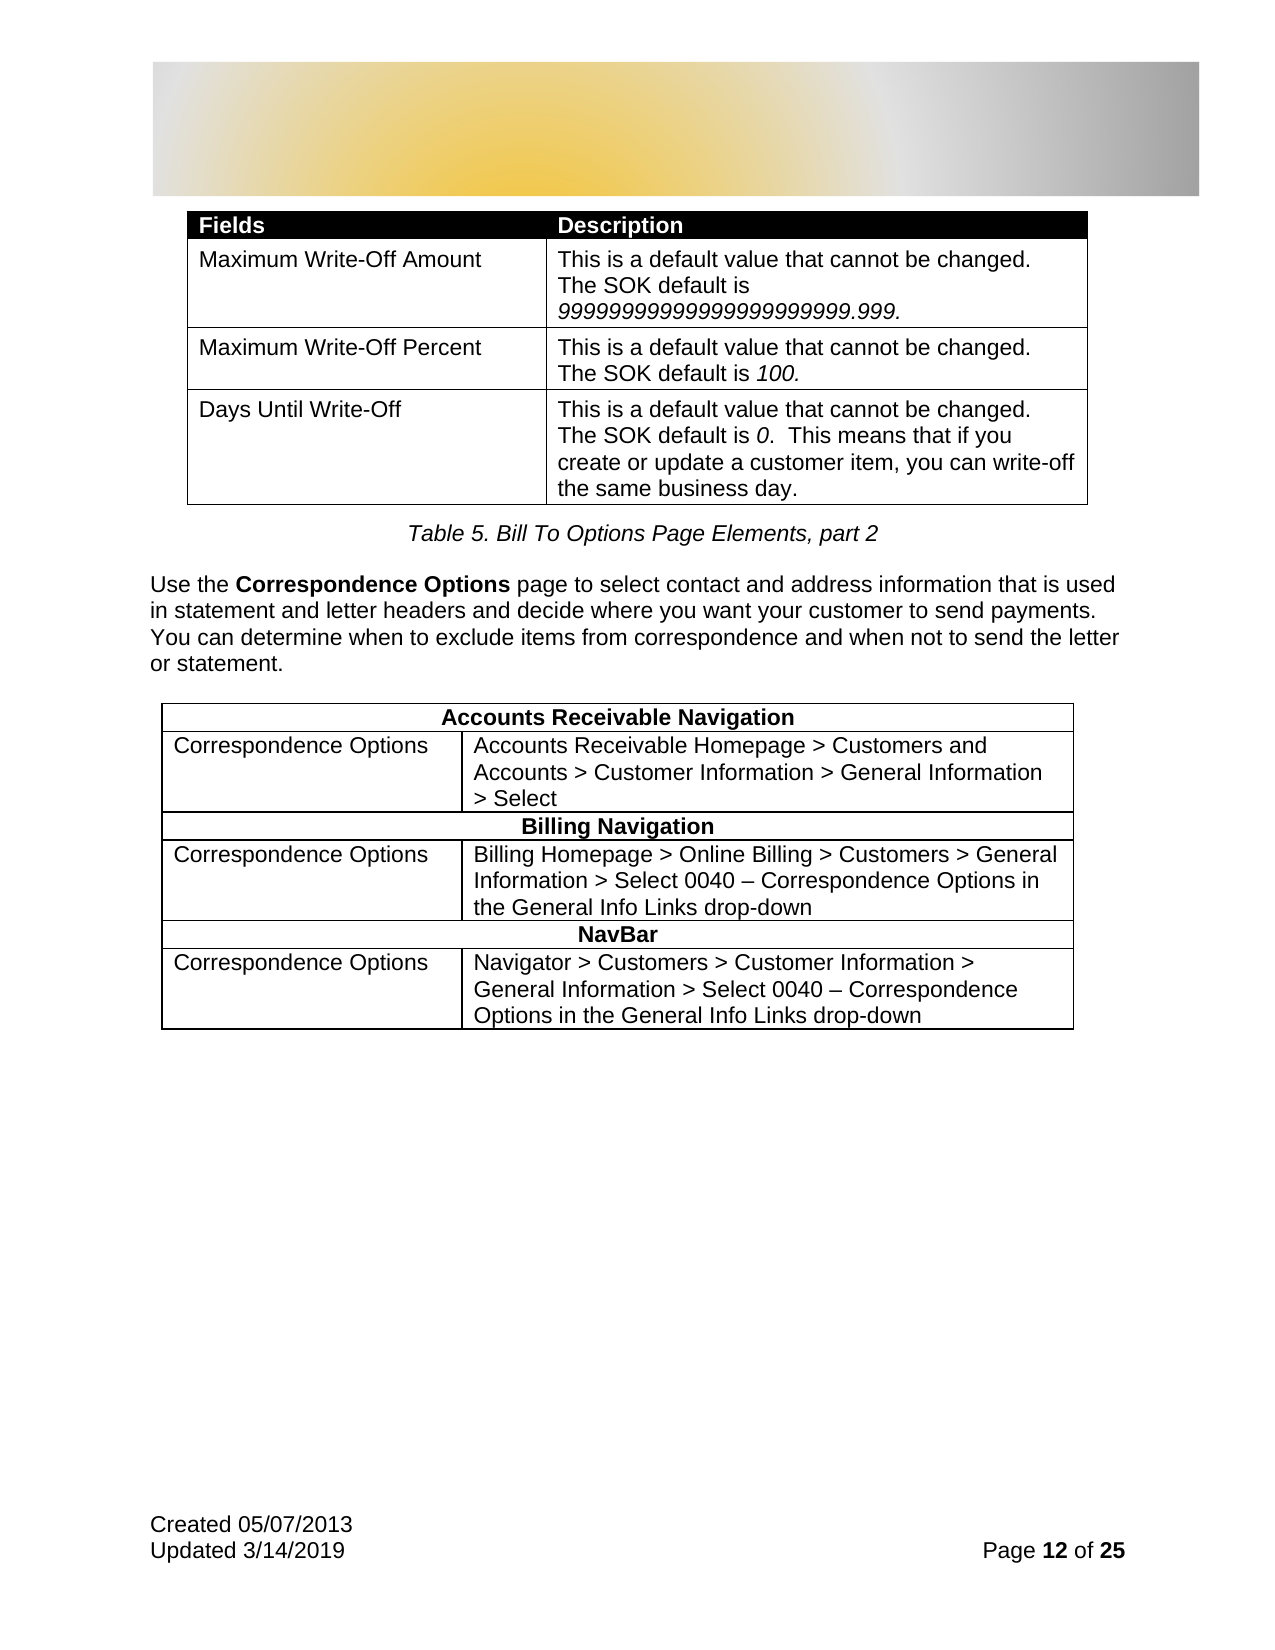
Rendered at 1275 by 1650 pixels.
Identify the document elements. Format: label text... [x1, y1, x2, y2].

table_cell Correspondence Options [163, 841, 461, 920]
table_cell Billing Homepage > Online Billing > Customers > General Information > Select 0040 – Correspondence Options in the General Info Links drop-down [463, 841, 1073, 920]
table_cell Billing Navigation [163, 813, 1073, 839]
table_cell Maximum Write-Off Percent [188, 328, 546, 389]
text Table 5. Bill To Options Page Elements, part 2 [150, 519, 1125, 546]
table_header Description [547, 212, 1087, 238]
table_cell NavBar [163, 921, 1073, 948]
table_cell This is a default value that cannot be changed. The SOK default is 0. This means that if you create or update a customer item, you can write-off the same business day. [547, 390, 1087, 503]
table_cell Correspondence Options [163, 949, 461, 1028]
table_header Fields [188, 212, 546, 238]
table_cell Days Until Write-Off [188, 390, 546, 503]
text Use the Correspondence Options page to select contact and address information that is used in statement and letter headers and decide where you want your customer to send payments. You can determine when to exclude items from correspondence and when not to send the letter or statement. [150, 571, 1125, 676]
table_cell Accounts Receivable Homepage > Customers and Accounts > Customer Information > General Information > Select [463, 732, 1073, 811]
table_cell Correspondence Options [163, 732, 461, 811]
table_cell This is a default value that cannot be changed. The SOK default is 100. [547, 328, 1087, 389]
table_cell Navigator > Customers > Customer Information > General Information > Select 0040 – Correspondence Options in the General Info Links drop-down [463, 949, 1073, 1028]
table_header Accounts Receivable Navigation [163, 704, 1073, 731]
table_cell This is a default value that cannot be changed. The SOK default is 99999999999999999999999.999. [547, 239, 1087, 327]
table_cell Maximum Write-Off Amount [188, 239, 546, 327]
